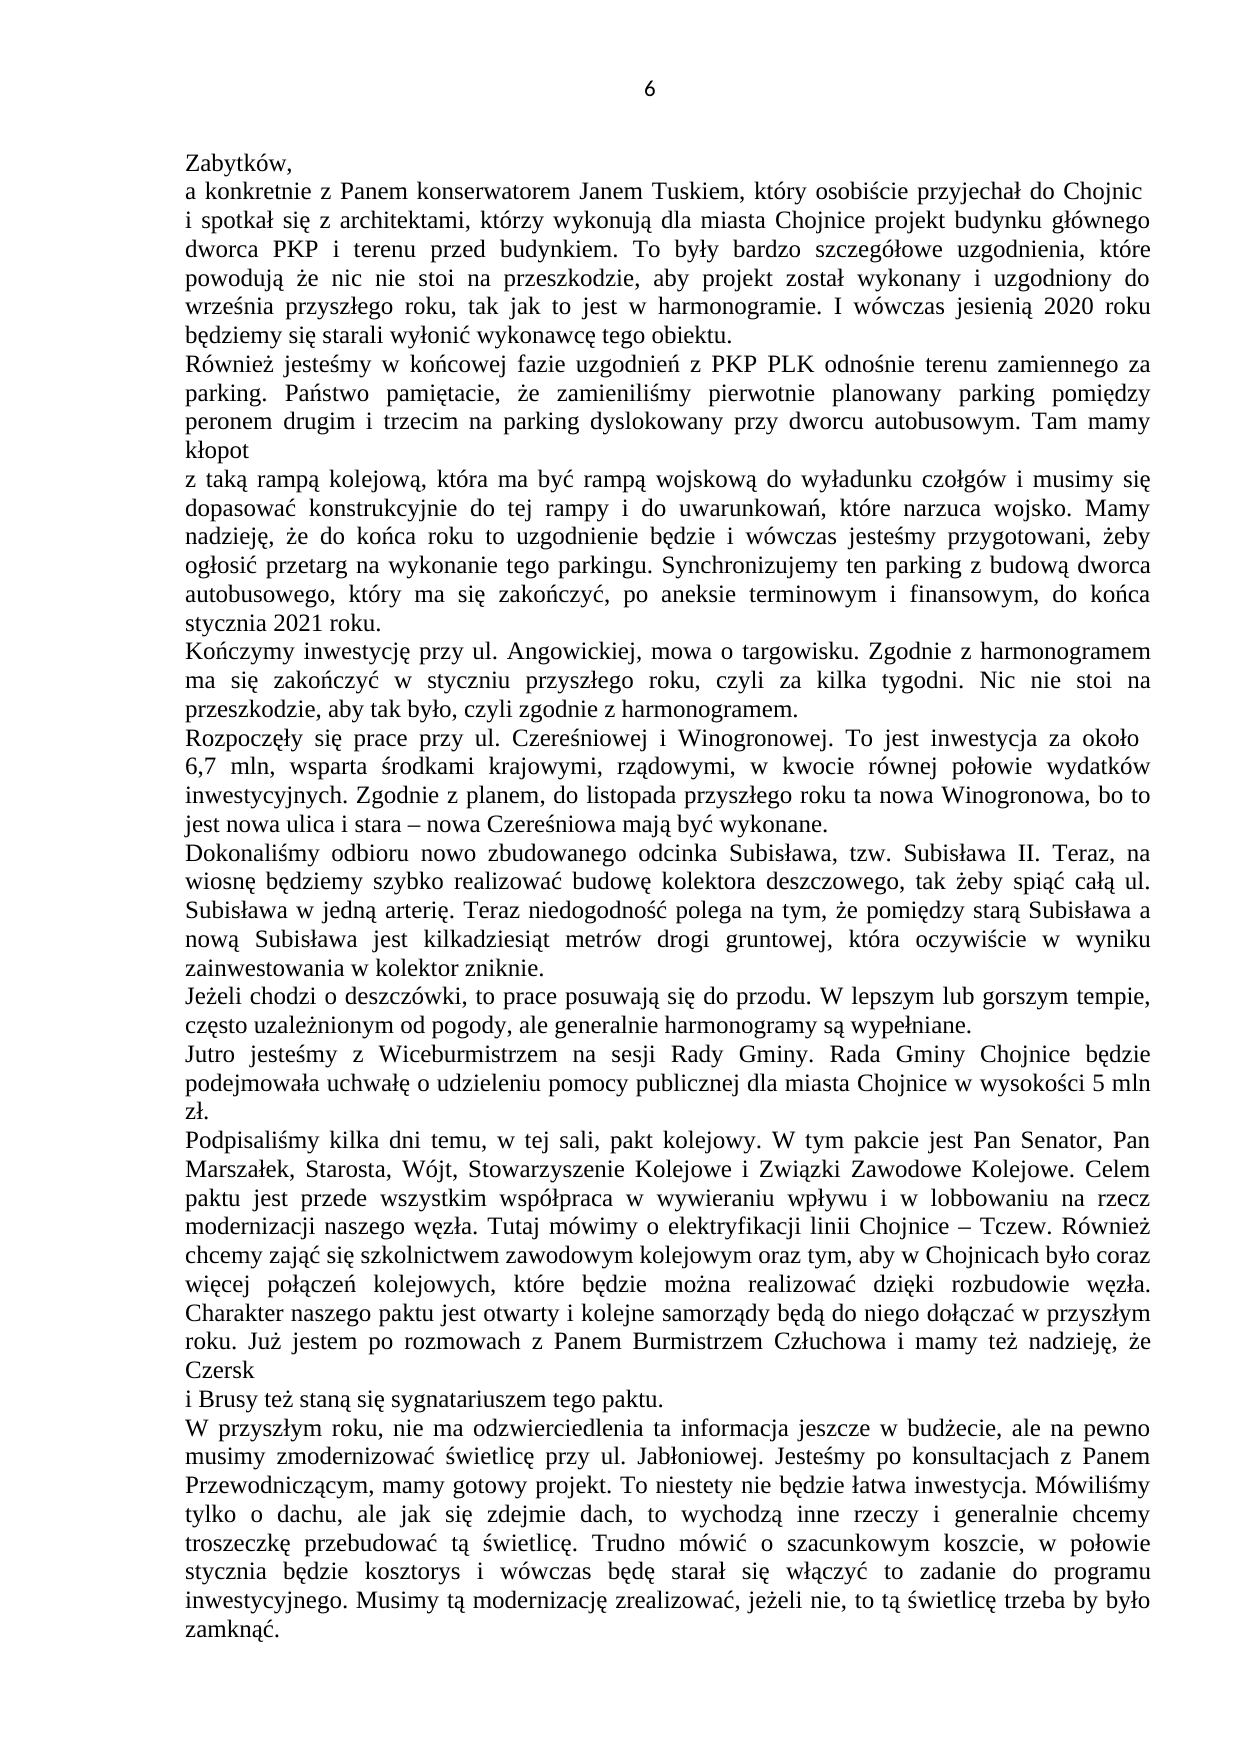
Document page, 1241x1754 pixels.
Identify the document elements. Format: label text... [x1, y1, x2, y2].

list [148, 148, 1152, 349]
text Rozpoczęły się prace przy ul. Czereśniowej i Winogronowej. To jest inwestycja za około 6,7 mln, wsparta środkami krajowymi, rządowymi, w kwocie równej połowie wydatków inwestycyjnych. Zgodnie z planem, do listopada przyszłego roku ta nowa Winogronowa, bo to jest nowa ulica i stara – nowa Czereśniowa mają być wykonane. [185, 723, 1152, 838]
text Dokonaliśmy odbioru nowo zbudowanego odcinka Subisława, tzw. Subisława II. Teraz, na wiosnę będziemy szybko realizować budowę kolektora deszczowego, tak żeby spiąć całą ul. Subisława w jedną arterię. Teraz niedogodność polega na tym, że pomiędzy starą Subisława a nową Subisława jest kilkadziesiąt metrów drogi gruntowej, która oczywiście w wyniku zainwestowania w kolektor zniknie. [185, 838, 1152, 981]
text Również jesteśmy w końcowej fazie uzgodnień z PKP PLK odnośnie terenu zamiennego za parking. Państwo pamiętacie, że zamieniliśmy pierwotnie planowany parking pomiędzy peronem drugim i trzecim na parking dyslokowany przy dworcu autobusowym. Tam mamy kłopot z taką rampą kolejową, która ma być rampą wojskową do wyładunku czołgów i musimy się dopasować konstrukcyjnie do tej rampy i do uwarunkowań, które narzuca wojsko. Mamy nadzieję, że do końca roku to uzgodnienie będzie i wówczas jesteśmy przygotowani, żeby ogłosić przetarg na wykonanie tego parkingu. Synchronizujemy ten parking z budową dworca autobusowego, który ma się zakończyć, po aneksie terminowym i finansowym, do końca stycznia 2021 roku. [185, 349, 1152, 636]
text Jutro jesteśmy z Wiceburmistrzem na sesji Rady Gminy. Rada Gminy Chojnice będzie podejmowała uchwałę o udzieleniu pomocy publicznej dla miasta Chojnice w wysokości 5 mln zł. [185, 1039, 1152, 1125]
text Jeżeli chodzi o deszczówki, to prace posuwają się do przodu. W lepszym lub gorszym tempie, często uzależnionym od pogody, ale generalnie harmonogramy są wypełniane. [185, 981, 1152, 1039]
text Kończymy inwestycję przy ul. Angowickiej, mowa o targowisku. Zgodnie z harmonogramem ma się zakończyć w styczniu przyszłego roku, czyli za kilka tygodni. Nic nie stoi na przeszkodzie, aby tak było, czyli zgodnie z harmonogramem. [185, 636, 1152, 723]
text W przyszłym roku, nie ma odzwierciedlenia ta informacja jeszcze w budżecie, ale na pewno musimy zmodernizować świetlicę przy ul. Jabłoniowej. Jesteśmy po konsultacjach z Panem Przewodniczącym, mamy gotowy projekt. To niestety nie będzie łatwa inwestycja. Mówiliśmy tylko o dachu, ale jak się zdejmie dach, to wychodzą inne rzeczy i generalnie chcemy troszeczkę przebudować tą świetlicę. Trudno mówić o szacunkowym koszcie, w połowie stycznia będzie kosztorys i wówczas będę starał się włączyć to zadanie do programu inwestycyjnego. Musimy tą modernizację zrealizować, jeżeli nie, to tą świetlicę trzeba by było zamknąć. [185, 1413, 1152, 1643]
text Podpisaliśmy kilka dni temu, w tej sali, pakt kolejowy. W tym pakcie jest Pan Senator, Pan Marszałek, Starosta, Wójt, Stowarzyszenie Kolejowe i Związki Zawodowe Kolejowe. Celem paktu jest przede wszystkim współpraca w wywieraniu wpływu i w lobbowaniu na rzecz modernizacji naszego węzła. Tutaj mówimy o elektryfikacji linii Chojnice – Tczew. Również chcemy zająć się szkolnictwem zawodowym kolejowym oraz tym, aby w Chojnicach było coraz więcej połączeń kolejowych, które będzie można realizować dzięki rozbudowie węzła. Charakter naszego paktu jest otwarty i kolejne samorządy będą do niego dołączać w przyszłym roku. Już jestem po rozmowach z Panem Burmistrzem Człuchowa i mamy też nadzieję, że Czersk i Brusy też staną się sygnatariuszem tego paktu. [185, 1125, 1152, 1413]
